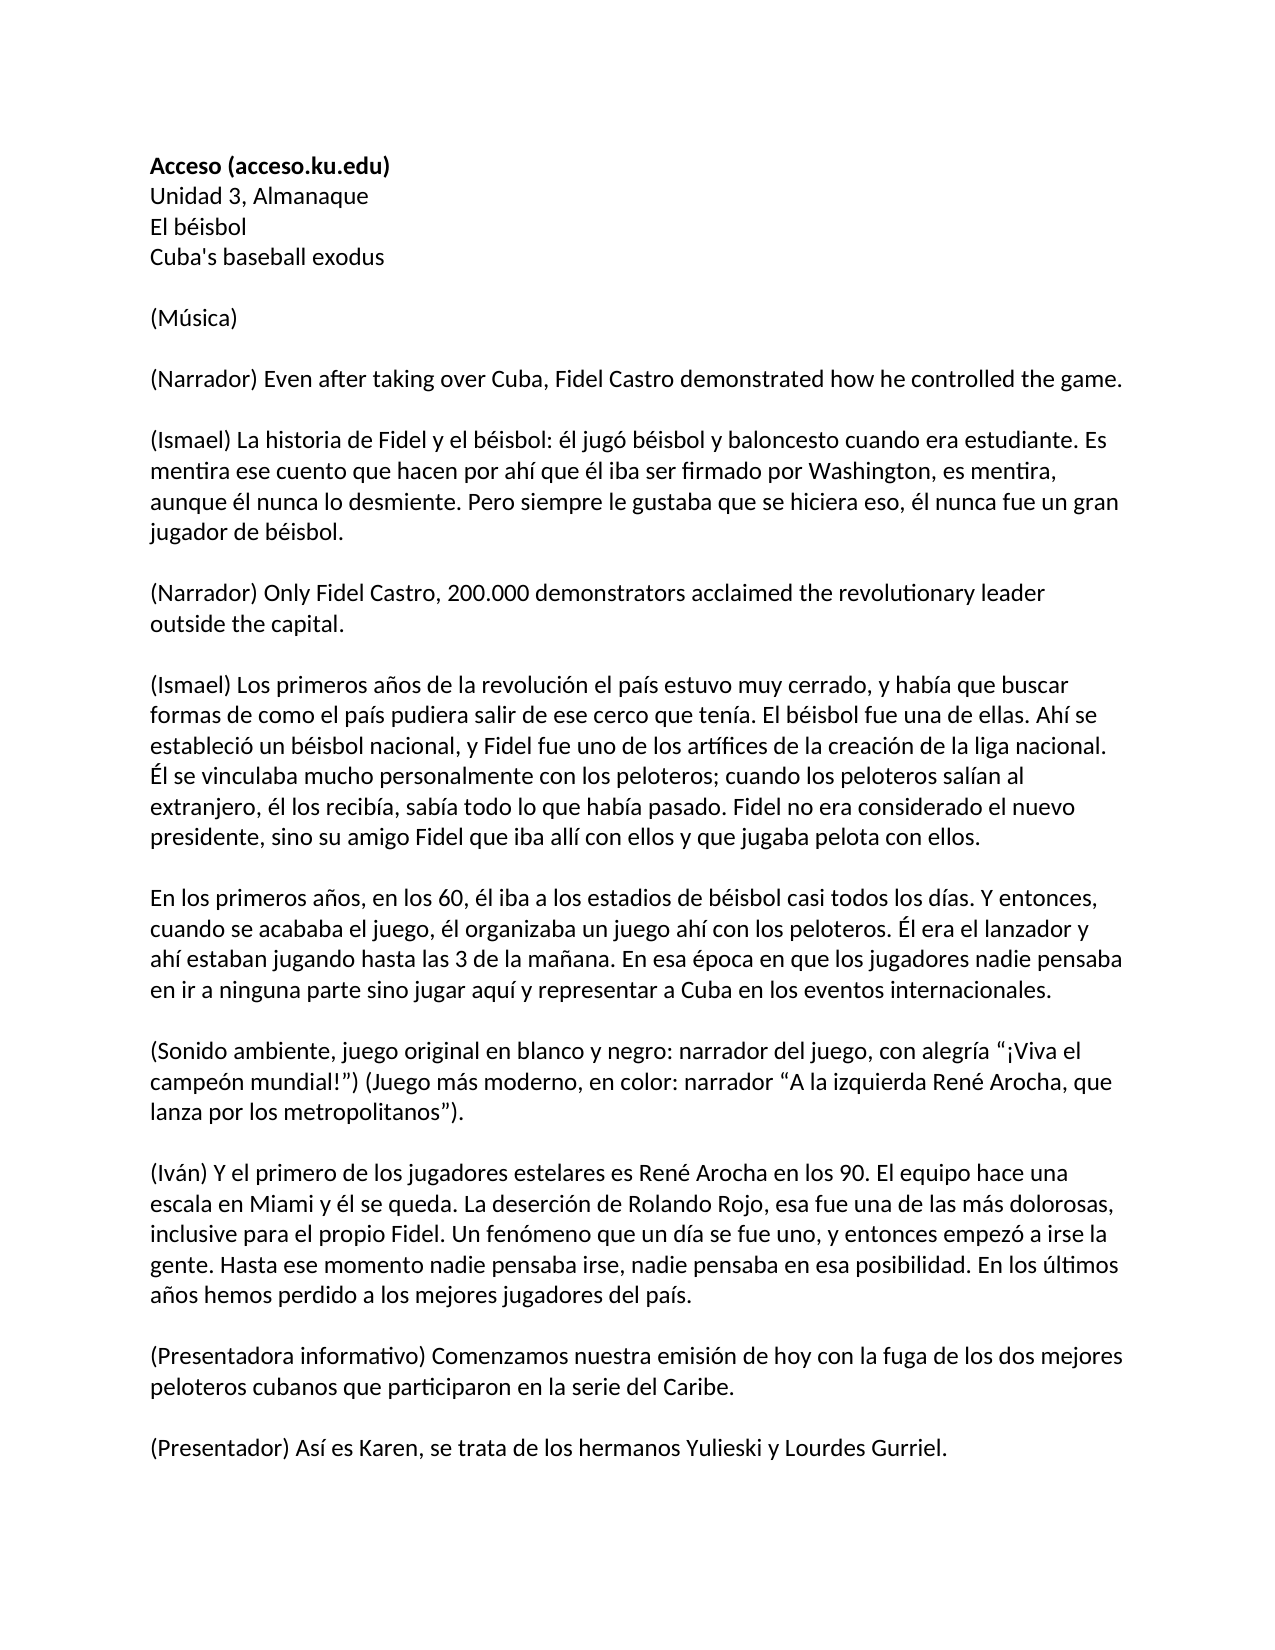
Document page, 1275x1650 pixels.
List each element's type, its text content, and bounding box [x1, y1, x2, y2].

text En los primeros años, en los 60, él iba a los estadios de béisbol casi todos los días. Y entonces, cuando se acababa el juego, él organizaba un juego ahí con los peloteros. Él era el lanzador y ahí estaban jugando hasta las 3 de la mañana. En esa época en que los jugadores nadie pensaba en ir a ninguna parte sino jugar aquí y representar a Cuba en los eventos internacionales. [150, 882, 1125, 1004]
text (Narrador) Even after taking over Cuba, Fidel Castro demonstrated how he controlled the game. [150, 364, 1125, 394]
text (Música) [150, 303, 1125, 333]
text (Sonido ambiente, juego original en blanco y negro: narrador del juego, con alegría “¡Viva el campeón mundial!”) (Juego más moderno, en color: narrador “A la izquierda René Arocha, que lanza por los metropolitanos”). [150, 1035, 1125, 1127]
text (Narrador) Only Fidel Castro, 200.000 demonstrators acclaimed the revolutionary leader outside the capital. [150, 577, 1125, 638]
text (Ismael) Los primeros años de la revolución el país estuvo muy cerrado, y había que buscar formas de como el país pudiera salir de ese cerco que tenía. El béisbol fue una de ellas. Ahí se estableció un béisbol nacional, y Fidel fue uno de los artífices de la creación de la liga nacional. Él se vinculaba mucho personalmente con los peloteros; cuando los peloteros salían al extranjero, él los recibía, sabía todo lo que había pasado. Fidel no era considerado el nuevo presidente, sino su amigo Fidel que iba allí con ellos y que jugaba pelota con ellos. [150, 669, 1125, 852]
text (Presentadora informativo) Comenzamos nuestra emisión de hoy con la fuga de los dos mejores peloteros cubanos que participaron en la serie del Caribe. [150, 1340, 1125, 1401]
text Unidad 3, Almanaque [149, 181, 1125, 211]
text Cuba's baseball exodus [150, 242, 1125, 272]
text (Ismael) La historia de Fidel y el béisbol: él jugó béisbol y baloncesto cuando era estudiante. Es mentira ese cuento que hacen por ahí que él iba ser firmado por Washington, es mentira, aunque él nunca lo desmiente. Pero siempre le gustaba que se hiciera eso, él nunca fue un gran jugador de béisbol. [150, 425, 1125, 547]
text El béisbol [150, 211, 1125, 242]
text (Presentador) Así es Karen, se trata de los hermanos Yulieski y Lourdes Gurriel. [150, 1432, 1125, 1462]
text (Iván) Y el primero de los jugadores estelares es René Arocha en los 90. El equipo hace una escala en Miami y él se queda. La deserción de Rolando Rojo, esa fue una de las más dolorosas, inclusive para el propio Fidel. Un fenómeno que un día se fue uno, y entonces empezó a irse la gente. Hasta ese momento nadie pensaba irse, nadie pensaba en esa posibilidad. En los últimos años hemos perdido a los mejores jugadores del país. [150, 1157, 1125, 1310]
text Acceso (acceso.ku.edu) [149, 150, 1125, 181]
